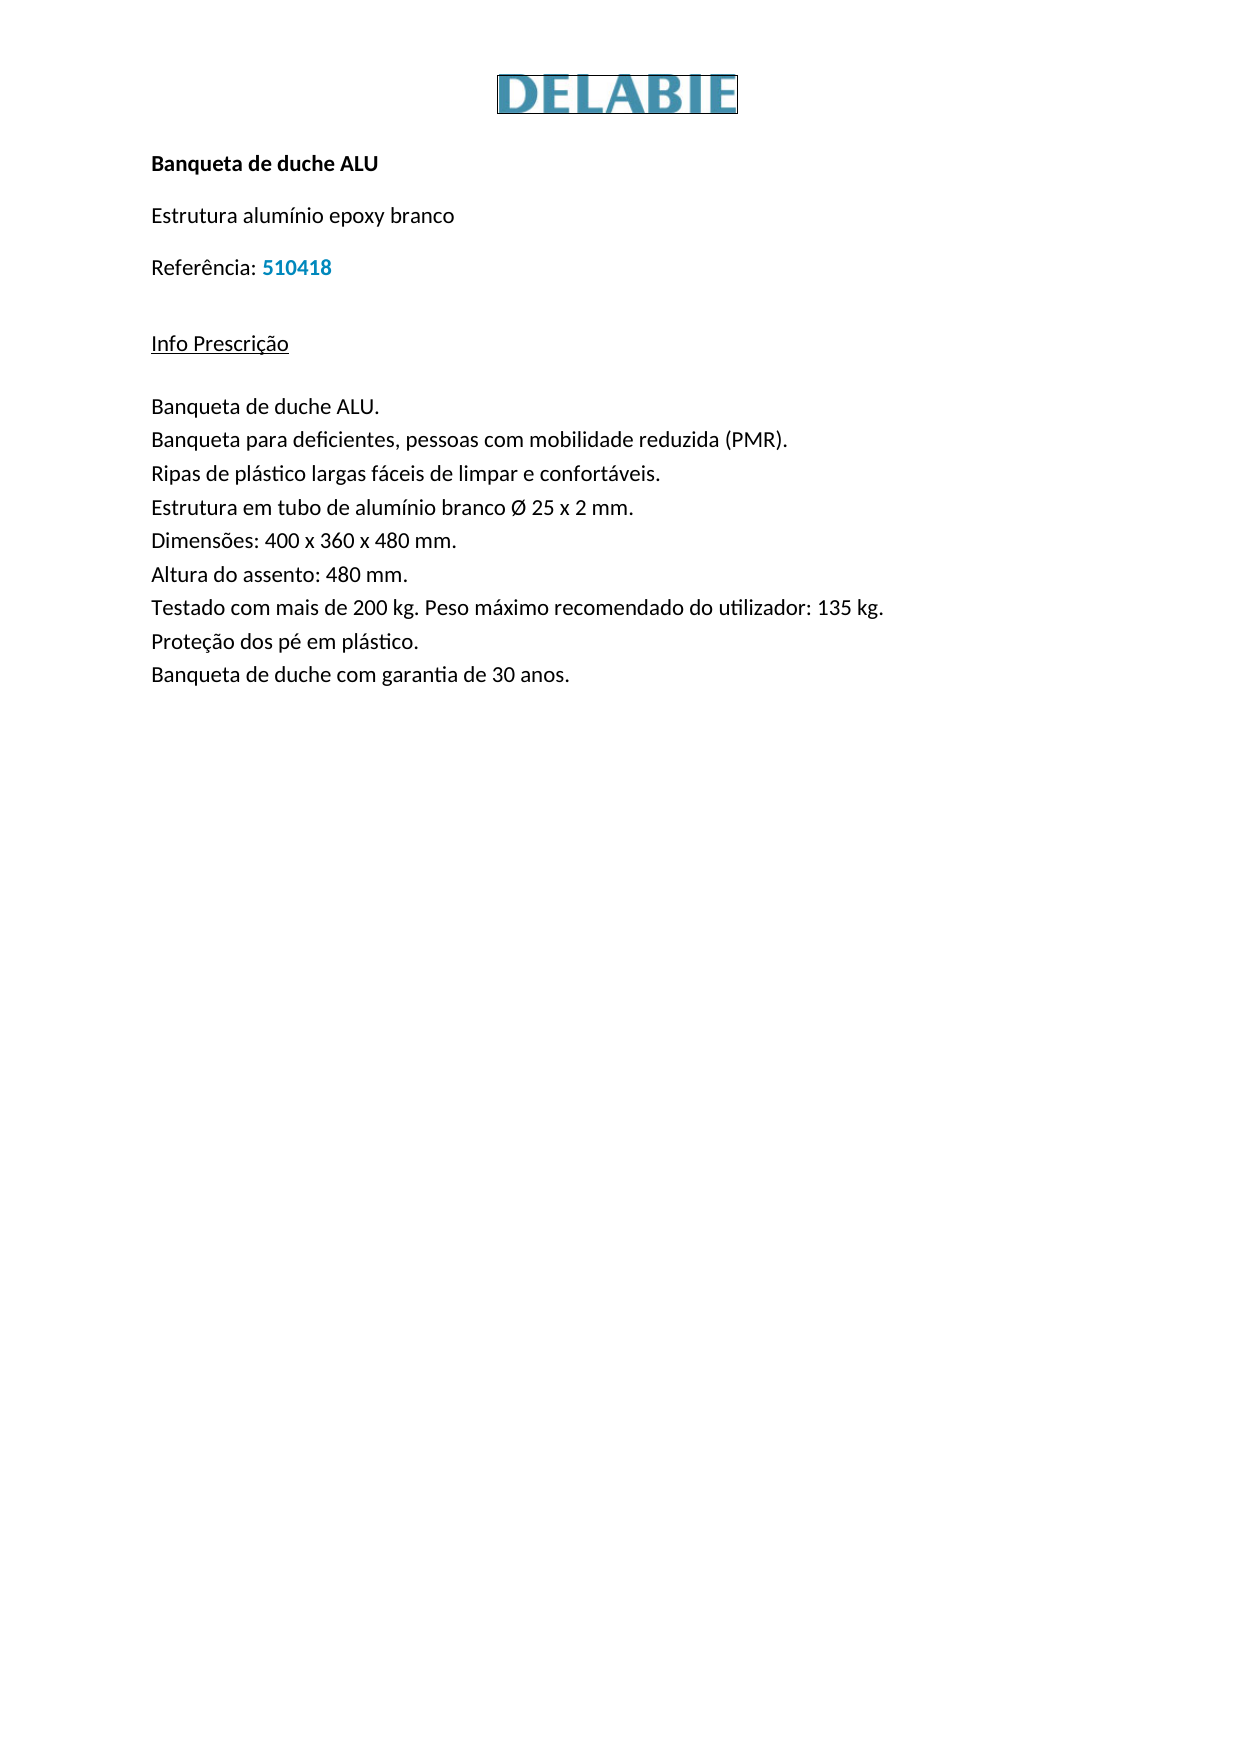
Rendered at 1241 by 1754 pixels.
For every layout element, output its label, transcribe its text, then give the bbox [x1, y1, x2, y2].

text Estrutura alumínio epoxy branco [151, 201, 1084, 229]
text Dimensões: 400 x 360 x 480 mm. [151, 526, 1084, 554]
text Ripas de plástico largas fáceis de limpar e confortáveis. [151, 459, 1084, 487]
text Testado com mais de 200 kg. Peso máximo recomendado do utilizador: 135 kg. [151, 593, 1084, 621]
text Info Prescrição [151, 329, 1084, 357]
text Banqueta para deficientes, pessoas com mobilidade reduzida (PMR). [151, 426, 1084, 453]
text Referência: 510418 [151, 253, 1084, 281]
text Altura do assento: 480 mm. [151, 560, 1084, 588]
text Banqueta de duche com garantia de 30 anos. [151, 660, 1084, 688]
text Estrutura em tubo de alumínio branco Ø 25 x 2 mm. [151, 493, 1084, 521]
text Banqueta de duche ALU [151, 149, 1084, 177]
text Banqueta de duche ALU. [151, 392, 1084, 420]
text Proteção dos pé em plástico. [151, 627, 1084, 655]
picture [498, 76, 737, 113]
